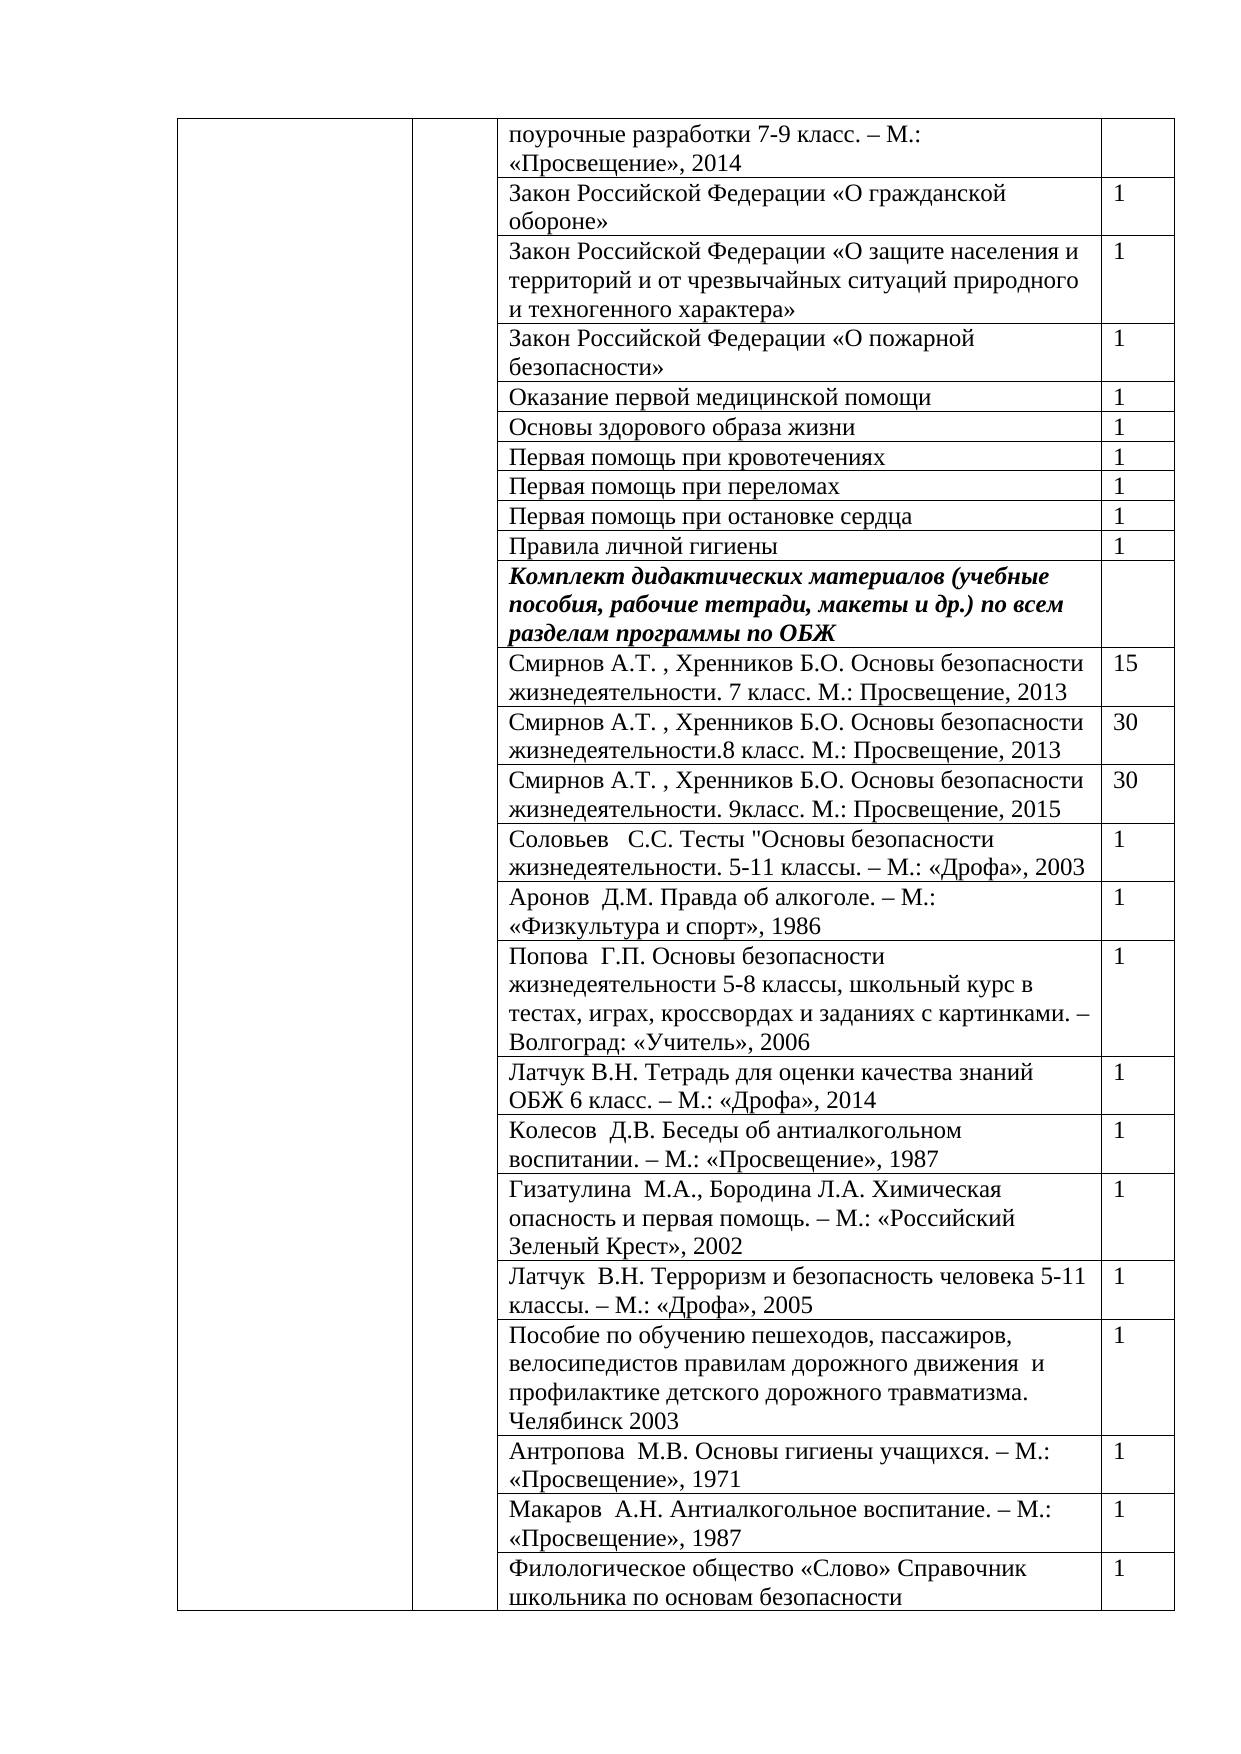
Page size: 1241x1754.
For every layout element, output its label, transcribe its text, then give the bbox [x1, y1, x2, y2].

table_cell Пособие по обучению пешеходов, пассажиров, велосипедистов правилам дорожного движения и профилактике детского дорожного травматизма. Челябинск 2003 [498, 1320, 1101, 1435]
table_cell 1 [1102, 1174, 1174, 1260]
table_cell Гизатулина М.А., Бородина Л.А. Химическая опасность и первая помощь. – М.: «Российский Зеленый Крест», 2002 [498, 1174, 1101, 1260]
table_cell 1 [1102, 1261, 1174, 1319]
table_cell 1 [1102, 442, 1174, 470]
table_cell 1 [1102, 1320, 1174, 1435]
table_cell 1 [1102, 382, 1174, 411]
table_cell 1 [1102, 1057, 1174, 1114]
table_cell 1 [1102, 1436, 1174, 1493]
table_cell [498, 1553, 1101, 1610]
table_cell Закон Российской Федерации «О пожарной безопасности» [498, 324, 1101, 381]
table_cell Закон Российской Федерации «О гражданской обороне» [498, 178, 1101, 235]
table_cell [498, 119, 1101, 177]
table_cell Смирнов А.Т. , Хренников Б.О. Основы безопасности жизнедеятельности. 9класс. М.: Просвещение, 2015 [498, 765, 1101, 823]
table_cell Попова Г.П. Основы безопасности жизнедеятельности 5-8 классы, школьный курс в тестах, играх, кроссвордах и заданиях с картинками. – Волгоград: «Учитель», 2006 [498, 941, 1101, 1056]
table_cell Правила личной гигиены [498, 531, 1101, 560]
table_cell Соловьев С.С. Тесты "Основы безопасности жизнедеятельности. 5-11 классы. – М.: «Дрофа», 2003 [498, 824, 1101, 881]
table_cell 1 [1102, 236, 1174, 322]
table_cell 30 [1102, 765, 1174, 823]
table_cell Аронов Д.М. Правда об алкоголе. – М.: «Физкультура и спорт», 1986 [498, 882, 1101, 940]
table_cell Латчук В.Н. Терроризм и безопасность человека 5-11 классы. – М.: «Дрофа», 2005 [498, 1261, 1101, 1319]
table_cell Латчук В.Н. Тетрадь для оценки качества знаний ОБЖ 6 класс. – М.: «Дрофа», 2014 [498, 1057, 1101, 1114]
table_cell Закон Российской Федерации «О защите населения и территорий и от чрезвычайных ситуаций природного и техногенного характера» [498, 236, 1101, 322]
table_cell 1 [1102, 178, 1174, 235]
table_cell 1 [1102, 531, 1174, 560]
table_cell Антропова М.В. Основы гигиены учащихся. – М.: «Просвещение», 1971 [498, 1436, 1101, 1493]
table_cell Комплект дидактических материалов (учебные пособия, рабочие тетради, макеты и др.) по всем разделам программы по ОБЖ [498, 561, 1101, 647]
table_cell 1 [1102, 824, 1174, 881]
table_cell 1 [1102, 1115, 1174, 1173]
table_cell 30 [1102, 707, 1174, 764]
table_cell Основы здорового образа жизни [498, 412, 1101, 441]
table_cell 1 [1102, 1494, 1174, 1552]
table_cell Смирнов А.Т. , Хренников Б.О. Основы безопасности жизнедеятельности.8 класс. М.: Просвещение, 2013 [498, 707, 1101, 764]
table_cell Оказание первой медицинской помощи [498, 382, 1101, 411]
table_cell 1 [1102, 471, 1174, 500]
table_cell 1 [1102, 1553, 1174, 1610]
table_cell [1102, 561, 1174, 647]
table_cell 1 [1102, 882, 1174, 940]
table_cell 1 [1102, 501, 1174, 530]
table_cell Первая помощь при переломах [498, 471, 1101, 500]
table_cell Первая помощь при остановке сердца [498, 501, 1101, 530]
table_cell 1 [1102, 324, 1174, 381]
table_cell Колесов Д.В. Беседы об антиалкогольном воспитании. – М.: «Просвещение», 1987 [498, 1115, 1101, 1173]
table_cell 1 [1102, 119, 1174, 177]
table_cell 15 [1102, 648, 1174, 706]
table_cell Смирнов А.Т. , Хренников Б.О. Основы безопасности жизнедеятельности. 7 класс. М.: Просвещение, 2013 [498, 648, 1101, 706]
table_cell 1 [1102, 412, 1174, 441]
table_cell Макаров А.Н. Антиалкогольное воспитание. – М.: «Просвещение», 1987 [498, 1494, 1101, 1552]
table_cell 1 [1102, 941, 1174, 1056]
table_cell Первая помощь при кровотечениях [498, 442, 1101, 470]
